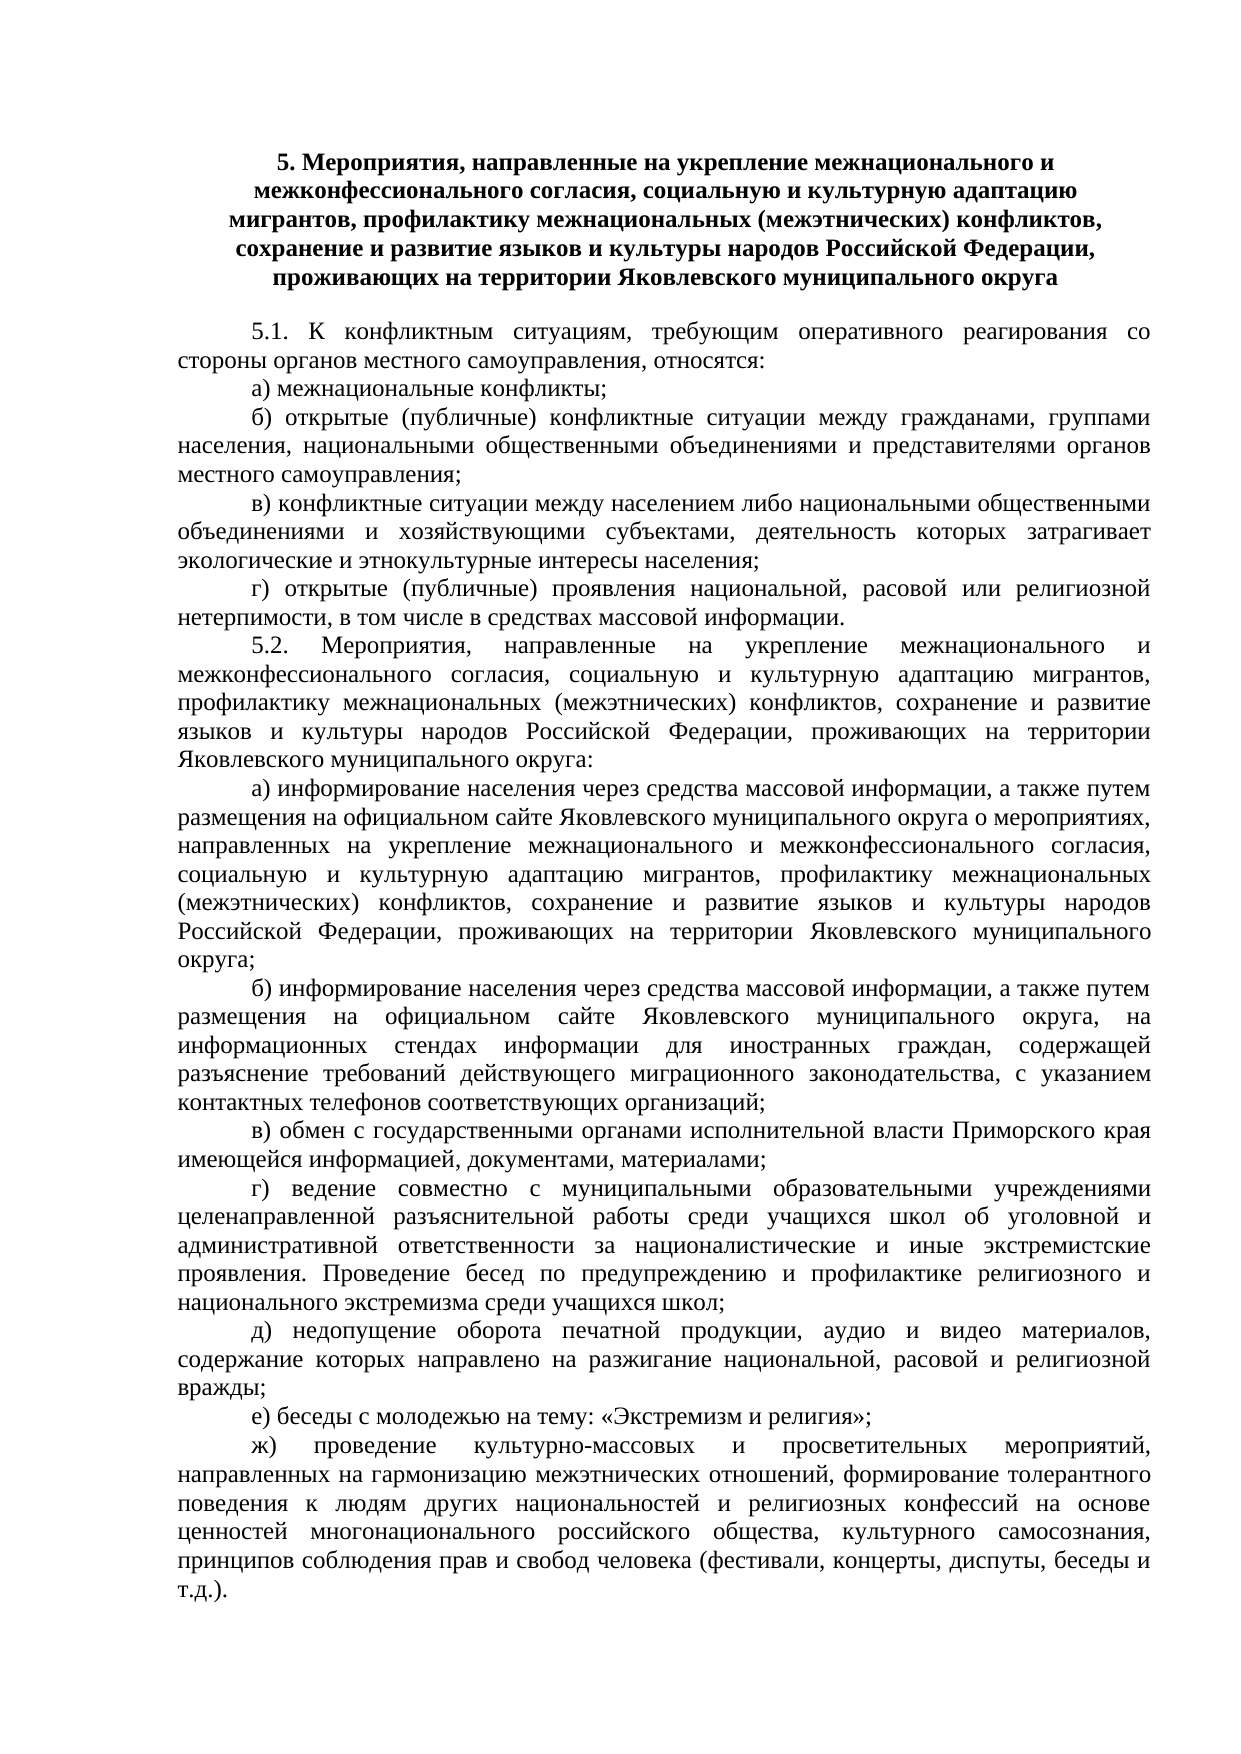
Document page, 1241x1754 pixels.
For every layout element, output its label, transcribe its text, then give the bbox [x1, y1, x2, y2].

text в) обмен с государственными органами исполнительной власти Приморского края имеющейся информацией, документами, материалами; [177, 1116, 1152, 1173]
text б) открытые (публичные) конфликтные ситуации между гражданами, группами населения, национальными общественными объединениями и представителями органов местного самоуправления; [177, 403, 1152, 488]
text 5. Мероприятия, направленные на укрепление межнационального и межконфессионального согласия, социальную и культурную адаптацию мигрантов, профилактику межнациональных (межэтнических) конфликтов, сохранение и развитие языков и культуры народов Российской Федерации, проживающих на территории Яковлевского муниципального округа [215, 147, 1116, 291]
text г) ведение совместно с муниципальными образовательными учреждениями целенаправленной разъяснительной работы среди учащихся школ об уголовной и административной ответственности за националистические и иные экстремистские проявления. Проведение бесед по предупреждению и профилактике религиозного и национального экстремизма среди учащихся школ; [177, 1173, 1152, 1316]
text в) конфликтные ситуации между населением либо национальными общественными объединениями и хозяйствующими субъектами, деятельность которых затрагивает экологические и этнокультурные интересы населения; [177, 488, 1152, 574]
text 5.1. К конфликтным ситуациям, требующим оперативного реагирования со стороны органов местного самоуправления, относятся: [177, 317, 1152, 374]
text д) недопущение оборота печатной продукции, аудио и видео материалов, содержание которых направлено на разжигание национальной, расовой и религиозной вражды; [177, 1316, 1152, 1402]
text 5.2. Мероприятия, направленные на укрепление межнационального и межконфессионального согласия, социальную и культурную адаптацию мигрантов, профилактику межнациональных (межэтнических) конфликтов, сохранение и развитие языков и культуры народов Российской Федерации, проживающих на территории Яковлевского муниципального округа: [177, 631, 1152, 774]
text ж) проведение культурно-массовых и просветительных мероприятий, направленных на гармонизацию межэтнических отношений, формирование толерантного поведения к людям других национальностей и религиозных конфессий на основе ценностей многонационального российского общества, культурного самосознания, принципов соблюдения прав и свобод человека (фестивали, концерты, диспуты, беседы и т.д.). [177, 1430, 1152, 1603]
text е) беседы с молодежью на тему: «Экстремизм и религия»; [177, 1402, 1152, 1430]
text г) открытые (публичные) проявления национальной, расовой или религиозной нетерпимости, в том числе в средствах массовой информации. [177, 574, 1152, 631]
text а) информирование населения через средства массовой информации, а также путем размещения на официальном сайте Яковлевского муниципального округа о мероприятиях, направленных на укрепление межнационального и межконфессионального согласия, социальную и культурную адаптацию мигрантов, профилактику межнациональных (межэтнических) конфликтов, сохранение и развитие языков и культуры народов Российской Федерации, проживающих на территории Яковлевского муниципального округа; [177, 774, 1152, 973]
text б) информирование населения через средства массовой информации, а также путем размещения на официальном сайте Яковлевского муниципального округа, на информационных стендах информации для иностранных граждан, содержащей разъяснение требований действующего миграционного законодательства, с указанием контактных телефонов соответствующих организаций; [177, 973, 1152, 1116]
text а) межнациональные конфликты; [177, 374, 1152, 403]
